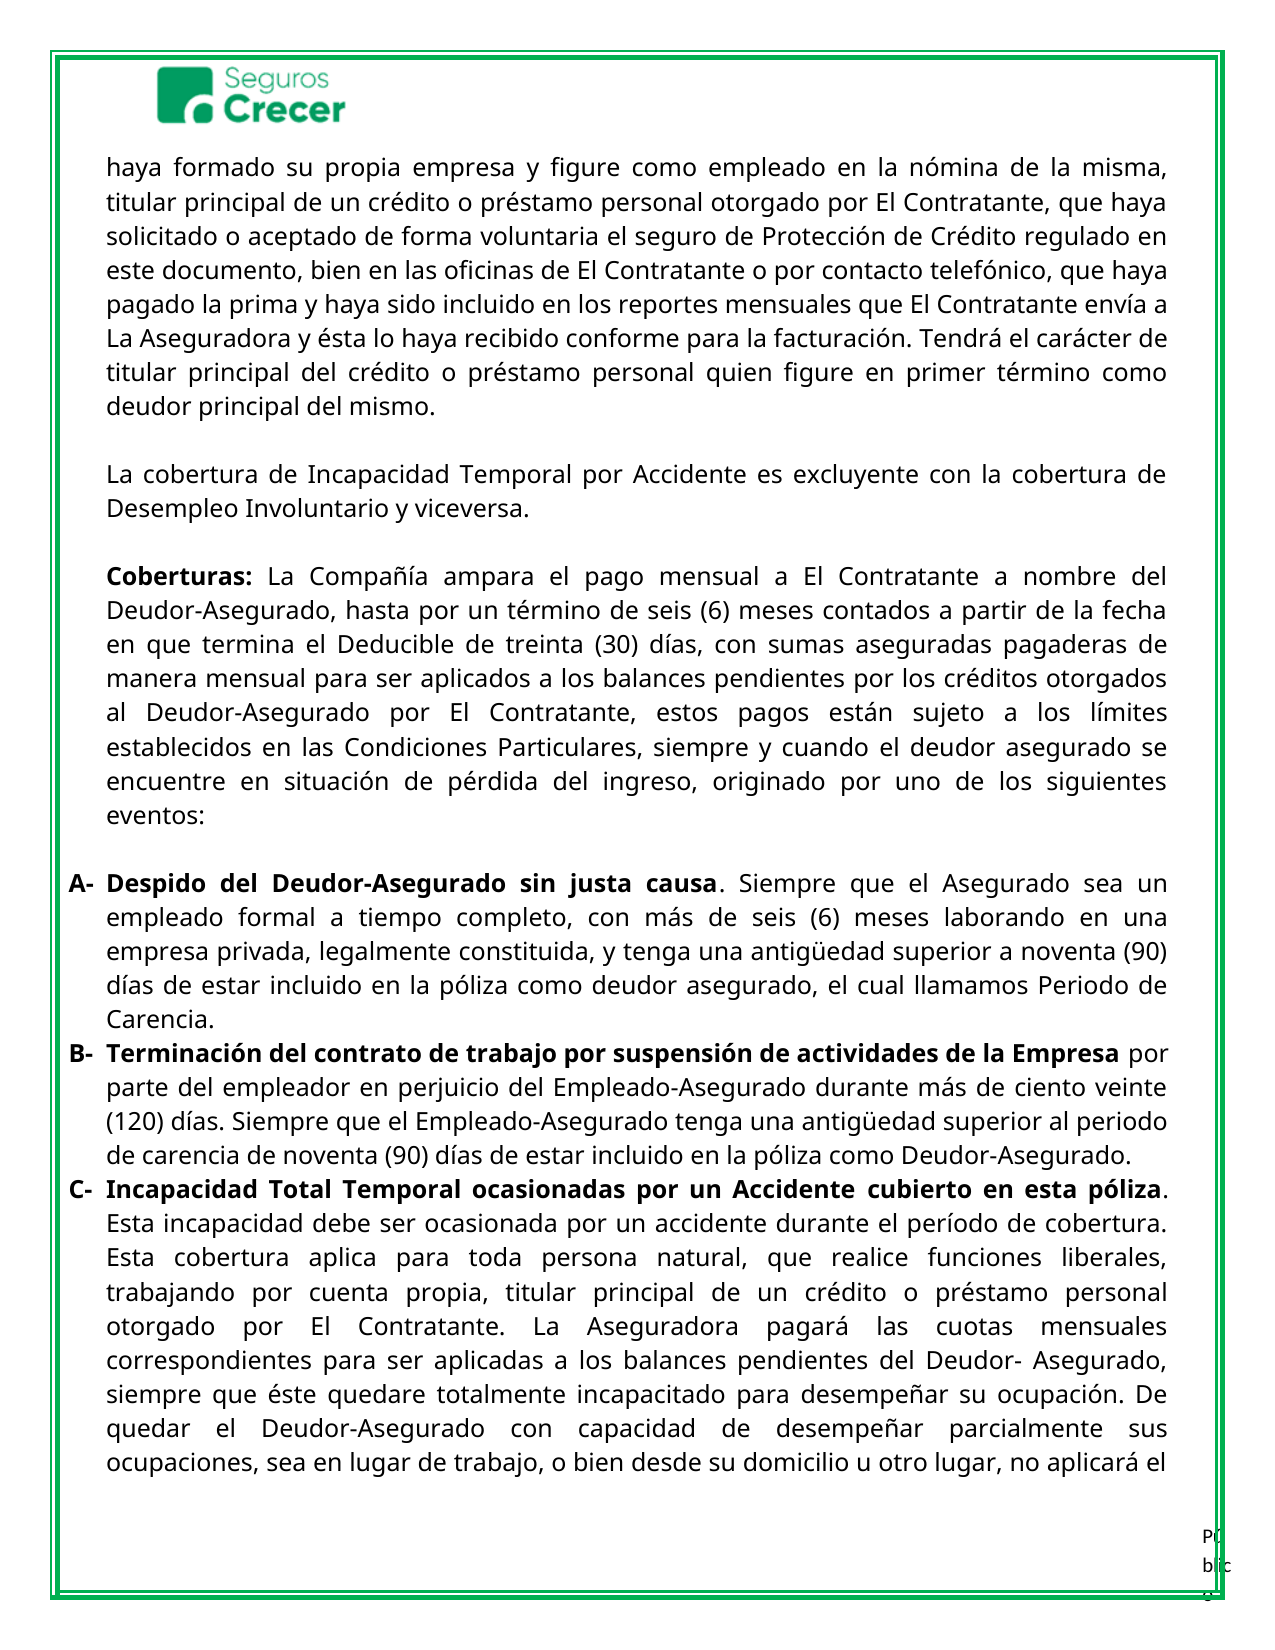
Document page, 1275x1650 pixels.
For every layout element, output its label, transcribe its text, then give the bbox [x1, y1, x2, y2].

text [106, 150, 1169, 423]
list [68, 1172, 1169, 1478]
list Terminación del contrato de trabajo por suspensión de actividades de la Empresa por parte del empleador en perjuicio del Empleado-Asegurado durante más de ciento veinte (120) días. Siempre que el Empleado-Asegurado tenga una antigüedad superior al periodo de carencia de noventa (90) días de estar incluido en la póliza como Deudor-Asegurado. [68, 1036, 1169, 1172]
text Coberturas: La Compañía ampara el pago mensual a El Contratante a nombre del Deudor-Asegurado, hasta por un término de seis (6) meses contados a partir de la fecha en que termina el Deducible de treinta (30) días, con sumas aseguradas pagaderas de manera mensual para ser aplicados a los balances pendientes por los créditos otorgados al Deudor-Asegurado por El Contratante, estos pagos están sujeto a los límites establecidos en las Condiciones Particulares, siempre y cuando el deudor asegurado se encuentre en situación de pérdida del ingreso, originado por uno de los siguientes eventos: [106, 559, 1169, 831]
list Despido del Deudor-Asegurado sin justa causa. Siempre que el Asegurado sea un empleado formal a tiempo completo, con más de seis (6) meses laborando en una empresa privada, legalmente constituida, y tenga una antigüedad superior a noventa (90) días de estar incluido en la póliza como deudor asegurado, el cual llamamos Periodo de Carencia. [68, 865, 1169, 1036]
picture [150, 60, 353, 127]
text La cobertura de Incapacidad Temporal por Accidente es excluyente con la cobertura de Desempleo Involuntario y viceversa. [106, 457, 1169, 525]
